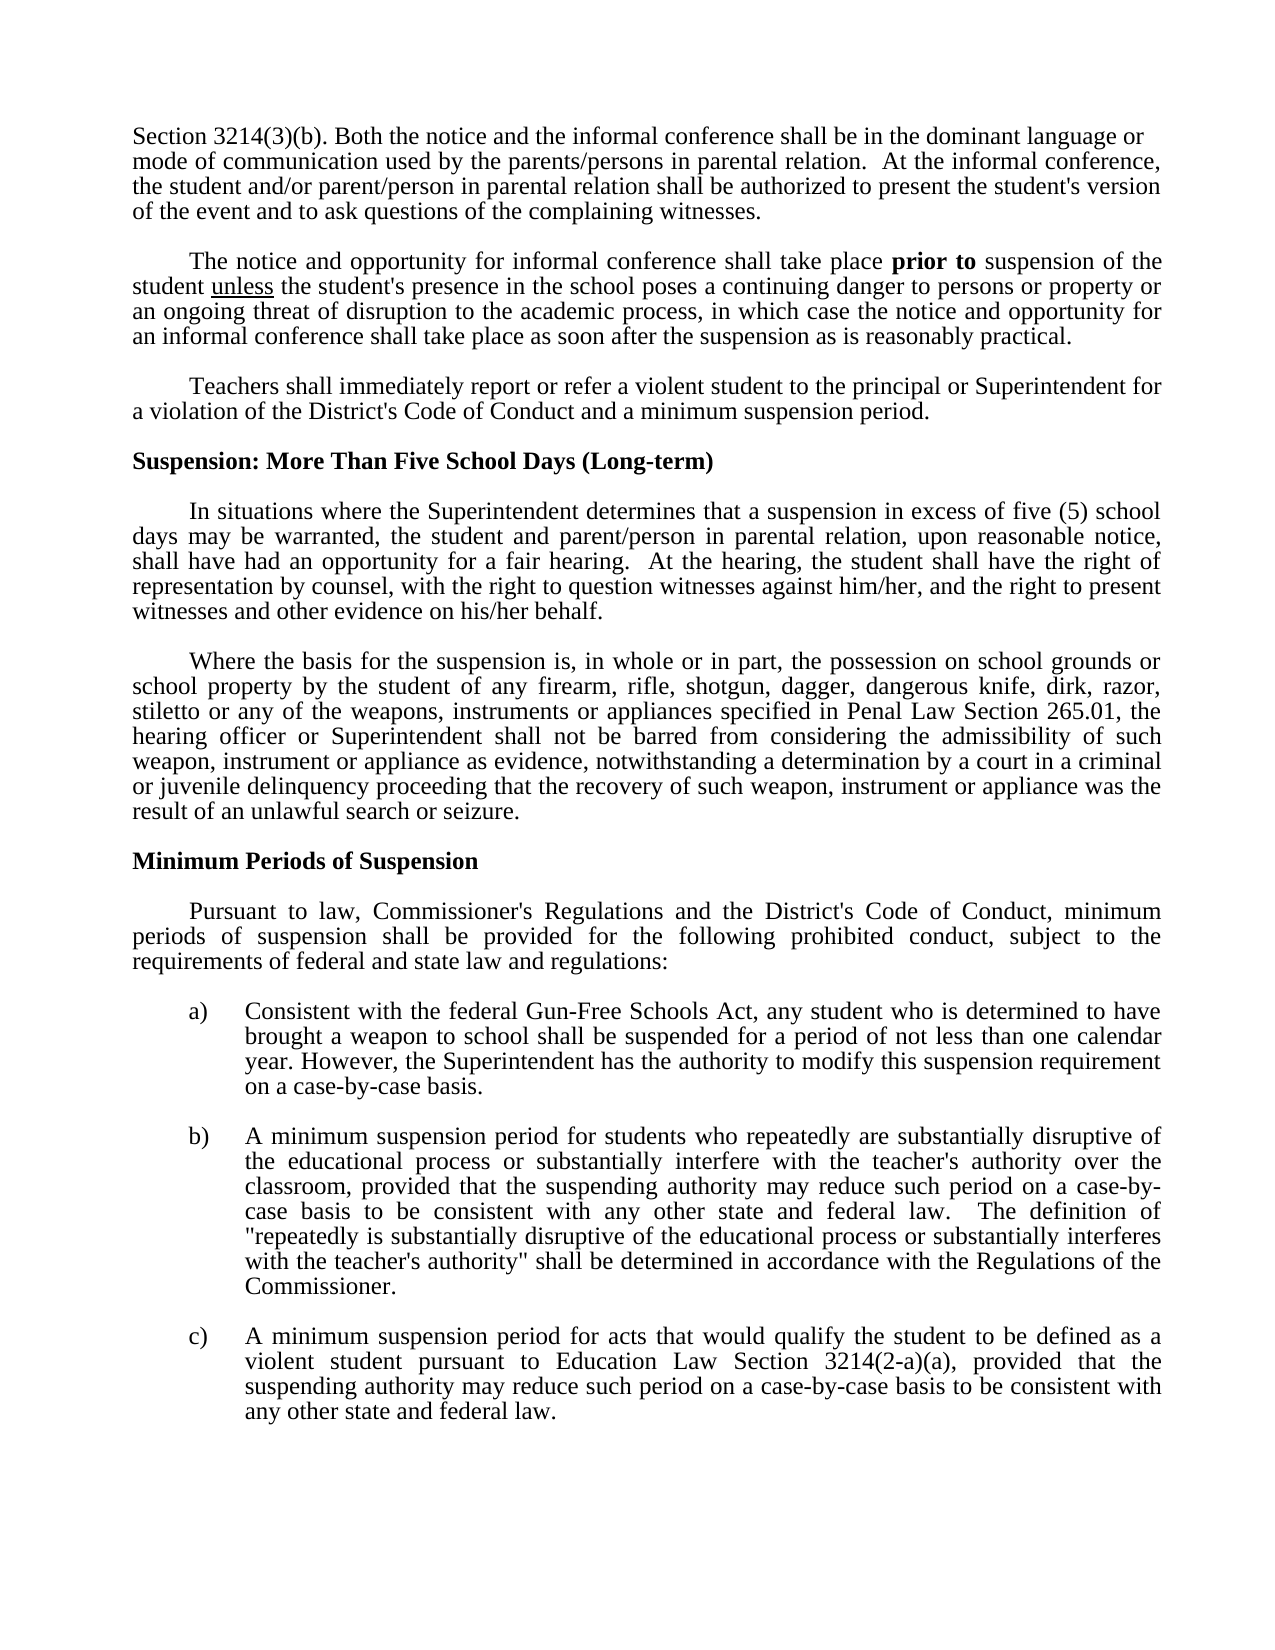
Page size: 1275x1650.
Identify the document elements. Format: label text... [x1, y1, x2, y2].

text Suspension: More Than Five School Days (Long-term) [132, 449, 1162, 474]
text mode of communication used by the parents/persons in parental relation. At the informal conference, the student and/or parent/person in parental relation shall be authorized to present the student's version of the event and to ask questions of the complaining witnesses. [132, 149, 1162, 224]
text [132, 124, 1162, 149]
text c) A minimum suspension period for acts that would qualify the student to be defined as a violent student pursuant to Education Law Section 3214(2-a)(a), provided that the suspending authority may reduce such period on a case-by-case basis to be consistent with any other state and federal law. [188, 1324, 1162, 1424]
text Minimum Periods of Suspension [132, 849, 1162, 874]
text The notice and opportunity for informal conference shall take place prior to suspension of the student unless the student's presence in the school poses a continuing danger to persons or property or an ongoing threat of disruption to the academic process, in which case the notice and opportunity for an informal conference shall take place as soon after the suspension as is reasonably practical. [132, 249, 1162, 349]
text b) A minimum suspension period for students who repeatedly are substantially disruptive of the educational process or substantially interfere with the teacher's authority over the classroom, provided that the suspending authority may reduce such period on a case-by-case basis to be consistent with any other state and federal law. The definition of "repeatedly is substantially disruptive of the educational process or substantially interferes with the teacher's authority" shall be determined in accordance with the Regulations of the Commissioner. [188, 1124, 1162, 1299]
text In situations where the Superintendent determines that a suspension in excess of five (5) school days may be warranted, the student and parent/person in parental relation, upon reasonable notice, shall have had an opportunity for a fair hearing. At the hearing, the student shall have the right of representation by counsel, with the right to question witnesses against him/her, and the right to present witnesses and other evidence on his/her behalf. [132, 499, 1162, 624]
text a) Consistent with the federal Gun-Free Schools Act, any student who is determined to have brought a weapon to school shall be suspended for a period of not less than one calendar year. However, the Superintendent has the authority to modify this suspension requirement on a case-by-case basis. [188, 999, 1162, 1099]
text Teachers shall immediately report or refer a violent student to the principal or Superintendent for a violation of the District's Code of Conduct and a minimum suspension period. [132, 374, 1162, 424]
text Where the basis for the suspension is, in whole or in part, the possession on school grounds or school property by the student of any firearm, rifle, shotgun, dagger, dangerous knife, dirk, razor, stiletto or any of the weapons, instruments or appliances specified in Penal Law Section 265.01, the hearing officer or Superintendent shall not be barred from considering the admissibility of such weapon, instrument or appliance as evidence, notwithstanding a determination by a court in a criminal or juvenile delinquency proceeding that the recovery of such weapon, instrument or appliance was the result of an unlawful search or seizure. [132, 649, 1162, 824]
text Pursuant to law, Commissioner's Regulations and the District's Code of Conduct, minimum periods of suspension shall be provided for the following prohibited conduct, subject to the requirements of federal and state law and regulations: [132, 899, 1162, 974]
